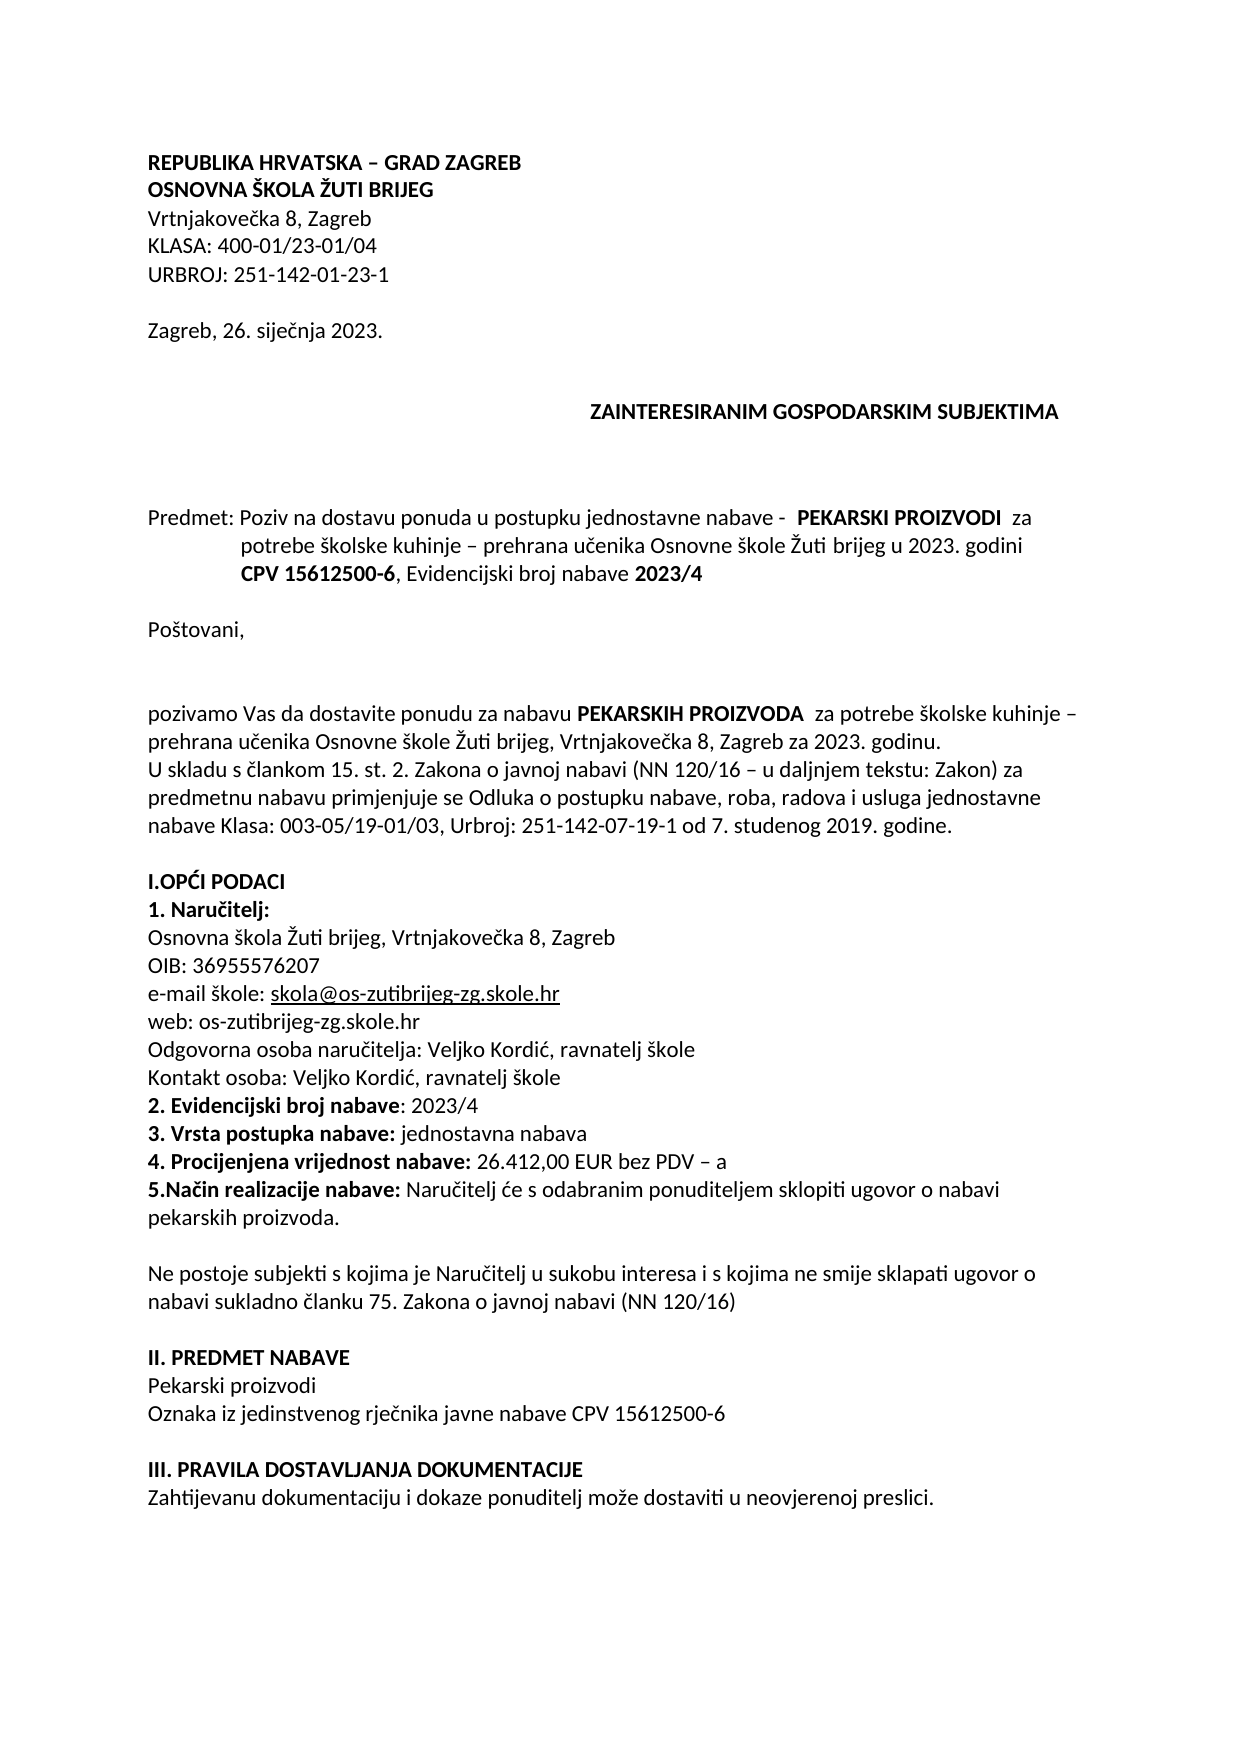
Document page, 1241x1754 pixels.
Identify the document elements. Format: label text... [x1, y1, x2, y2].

text 5.Način realizacije nabave: Naručitelj će s odabranim ponuditeljem sklopiti ugovor o nabavi pekarskih proizvoda. [148, 1175, 1093, 1231]
text 3. Vrsta postupka nabave: jednostavna nabava [148, 1119, 1093, 1147]
text KLASA: 400-01/23-01/04 [148, 232, 1093, 260]
text URBROJ: 251-142-01-23-1 [148, 260, 1093, 288]
text U skladu s člankom 15. st. 2. Zakona o javnoj nabavi (NN 120/16 – u daljnjem tekstu: Zakon) za predmetnu nabavu primjenjuje se Odluka o postupku nabave, roba, radova i usluga jednostavne nabave Klasa: 003-05/19-01/03, Urbroj: 251-142-07-19-1 od 7. studenog 2019. godine. [148, 755, 1093, 839]
text REPUBLIKA HRVATSKA – GRAD ZAGREB [148, 148, 1093, 176]
text Predmet: Poziv na dostavu ponuda u postupku jednostavne nabave - PEKARSKI PROIZVODI za [148, 503, 1093, 531]
text I.OPĆI PODACI [148, 867, 1093, 895]
text Vrtnjakovečka 8, Zagreb [148, 204, 1093, 232]
text 2. Evidencijski broj nabave: 2023/4 [148, 1091, 1093, 1119]
text III. PRAVILA DOSTAVLJANJA DOKUMENTACIJE [148, 1456, 1093, 1483]
text OSNOVNA ŠKOLA ŽUTI BRIJEG [148, 176, 1093, 204]
text Poštovani, [148, 615, 1093, 643]
text Zagreb, 26. siječnja 2023. [148, 316, 1093, 344]
text II. PREDMET NABAVE [148, 1343, 1093, 1371]
text e-mail škole: skola@os-zutibrijeg-zg.skole.hr [148, 979, 1093, 1007]
text Ne postoje subjekti s kojima je Naručitelj u sukobu interesa i s kojima ne smije sklapati ugovor o nabavi sukladno članku 75. Zakona o javnoj nabavi (NN 120/16) [148, 1259, 1093, 1315]
text Zahtijevanu dokumentaciju i dokaze ponuditelj može dostaviti u neovjerenoj preslici. [148, 1483, 1093, 1512]
text potrebe školske kuhinje – prehrana učenika Osnovne škole Žuti brijeg u 2023. godini [148, 531, 1093, 559]
text web: os-zutibrijeg-zg.skole.hr [148, 1007, 1093, 1035]
text Pekarski proizvodi [148, 1371, 1093, 1399]
text Osnovna škola Žuti brijeg, Vrtnjakovečka 8, Zagreb [148, 923, 1093, 951]
text Oznaka iz jedinstvenog rječnika javne nabave CPV 15612500-6 [148, 1399, 1093, 1427]
text Kontakt osoba: Veljko Kordić, ravnatelj škole [148, 1063, 1093, 1091]
text ZAINTERESIRANIM GOSPODARSKIM SUBJEKTIMA [516, 397, 1093, 425]
text pozivamo Vas da dostavite ponudu za nabavu PEKARSKIH PROIZVODA za potrebe školske kuhinje – prehrana učenika Osnovne škole Žuti brijeg, Vrtnjakovečka 8, Zagreb za 2023. godinu. [148, 699, 1093, 755]
text OIB: 36955576207 [148, 951, 1093, 979]
text 4. Procijenjena vrijednost nabave: 26.412,00 EUR bez PDV – a [148, 1147, 1093, 1175]
text 1. Naručitelj: [148, 895, 1093, 923]
text CPV 15612500-6, Evidencijski broj nabave 2023/4 [148, 559, 1093, 587]
text Odgovorna osoba naručitelja: Veljko Kordić, ravnatelj škole [148, 1035, 1093, 1063]
